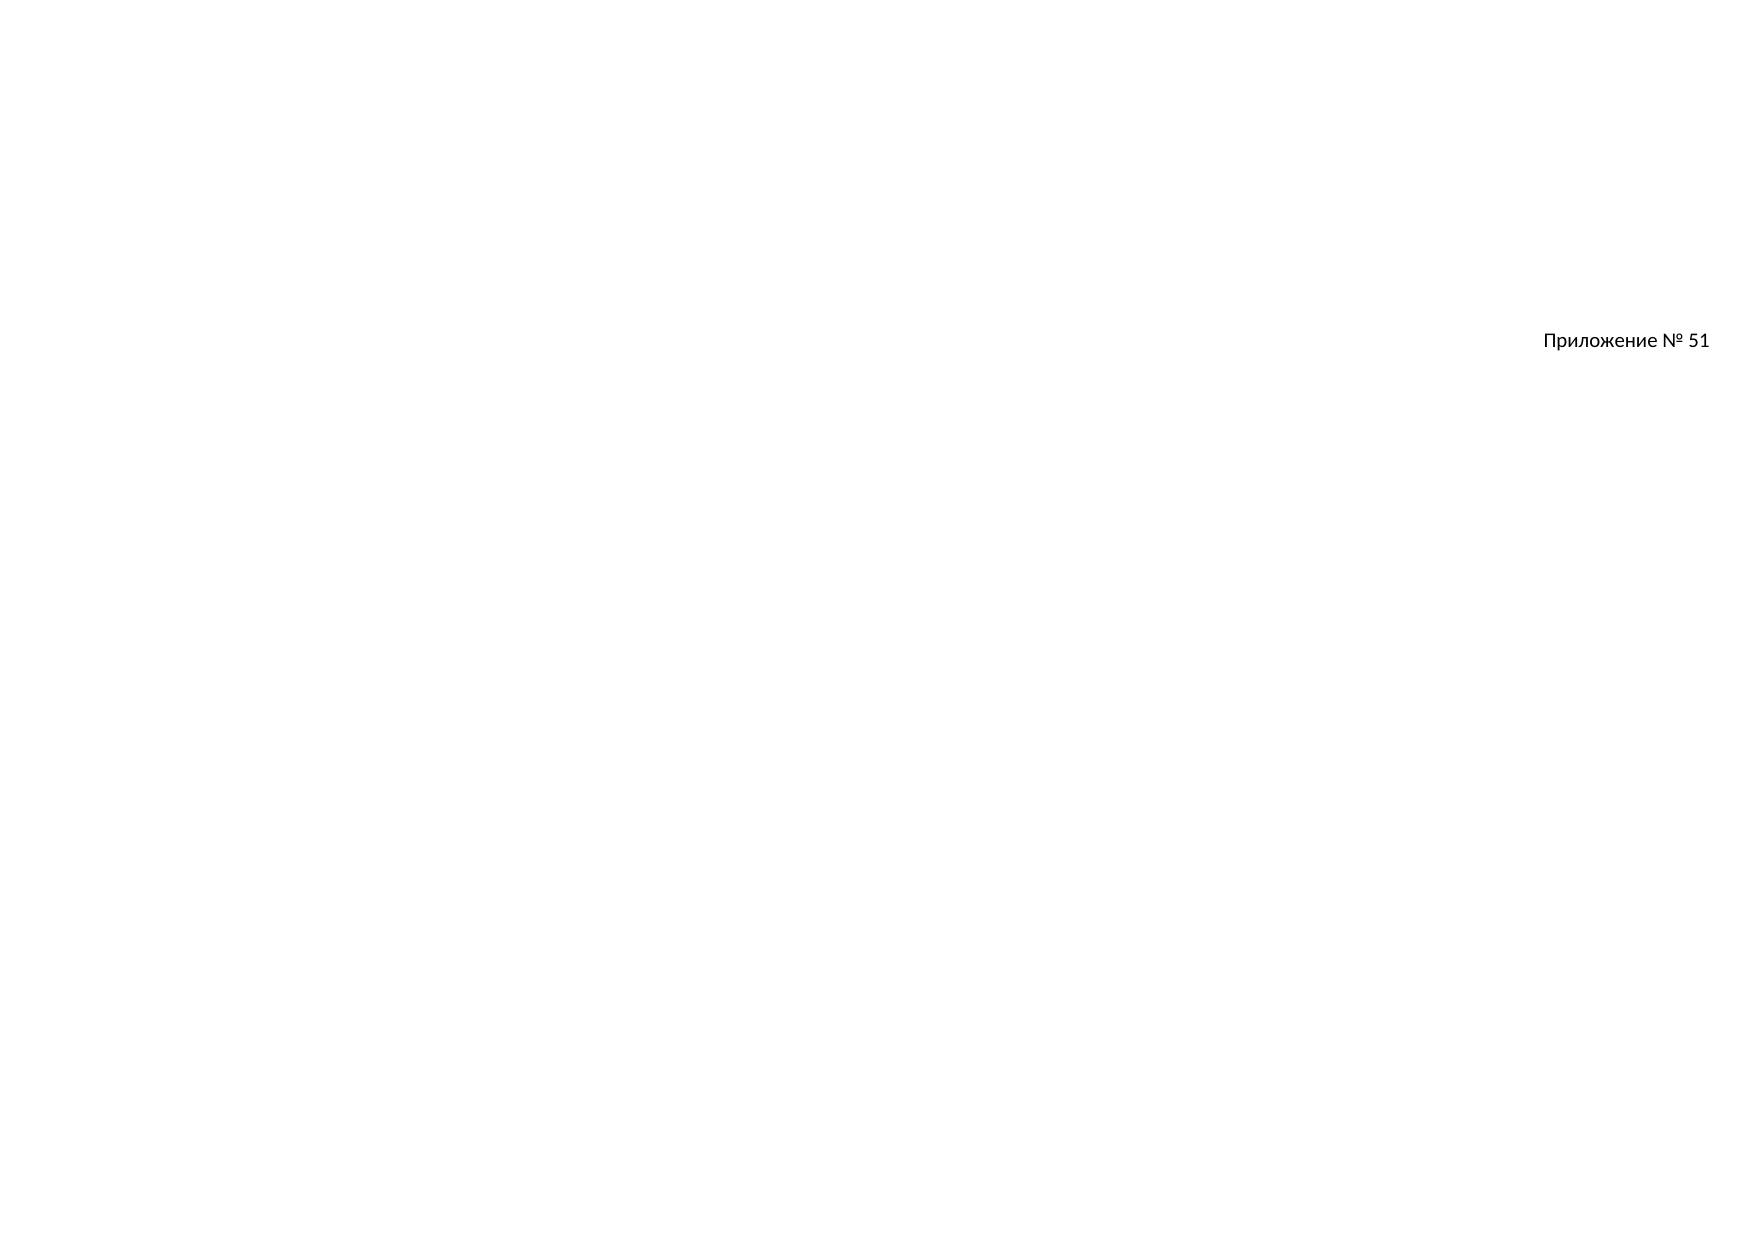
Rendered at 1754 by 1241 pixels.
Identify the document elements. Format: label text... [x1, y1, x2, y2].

text Приложение № 51 [118, 327, 1709, 353]
